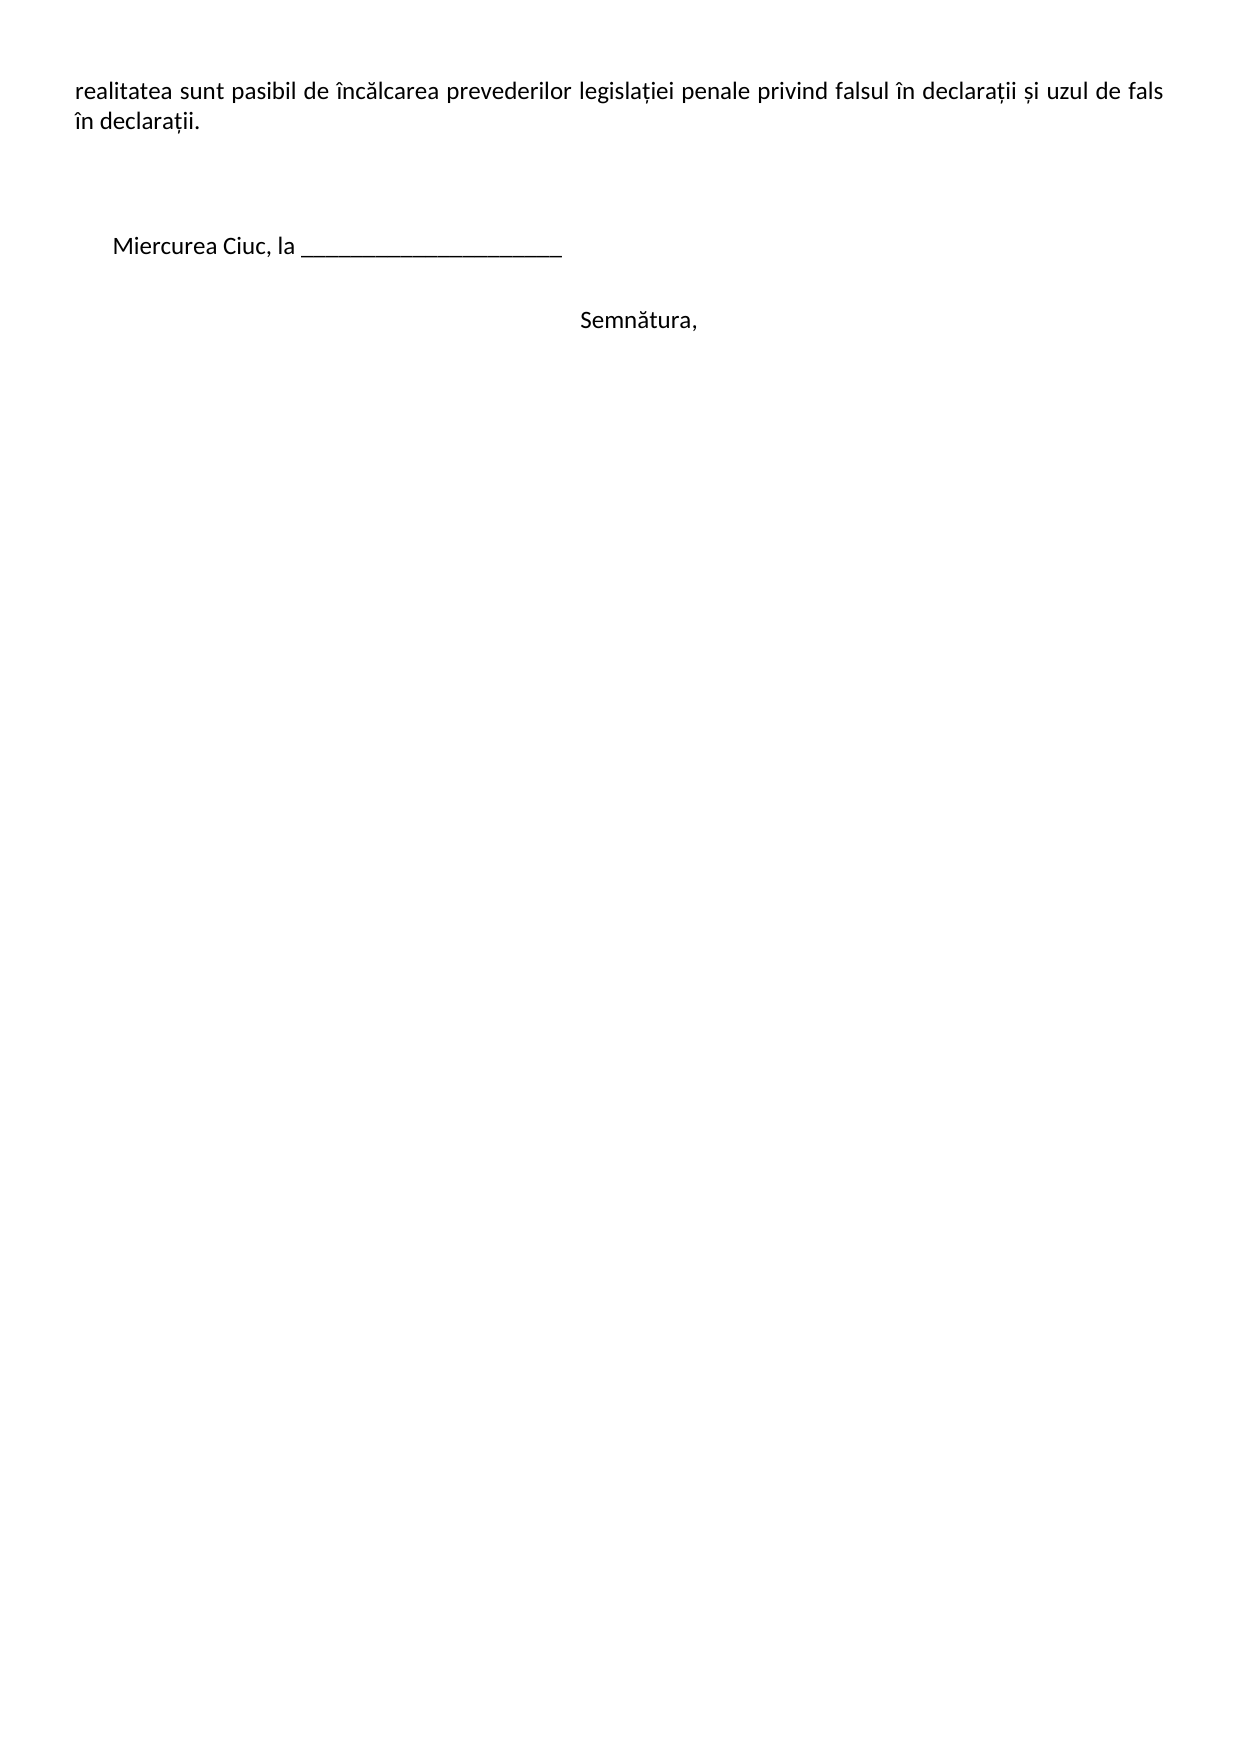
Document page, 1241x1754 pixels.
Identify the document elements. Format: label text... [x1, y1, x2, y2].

text Semnătura, [75, 304, 1165, 334]
text Miercurea Ciuc, la _____________________ [75, 230, 1165, 261]
